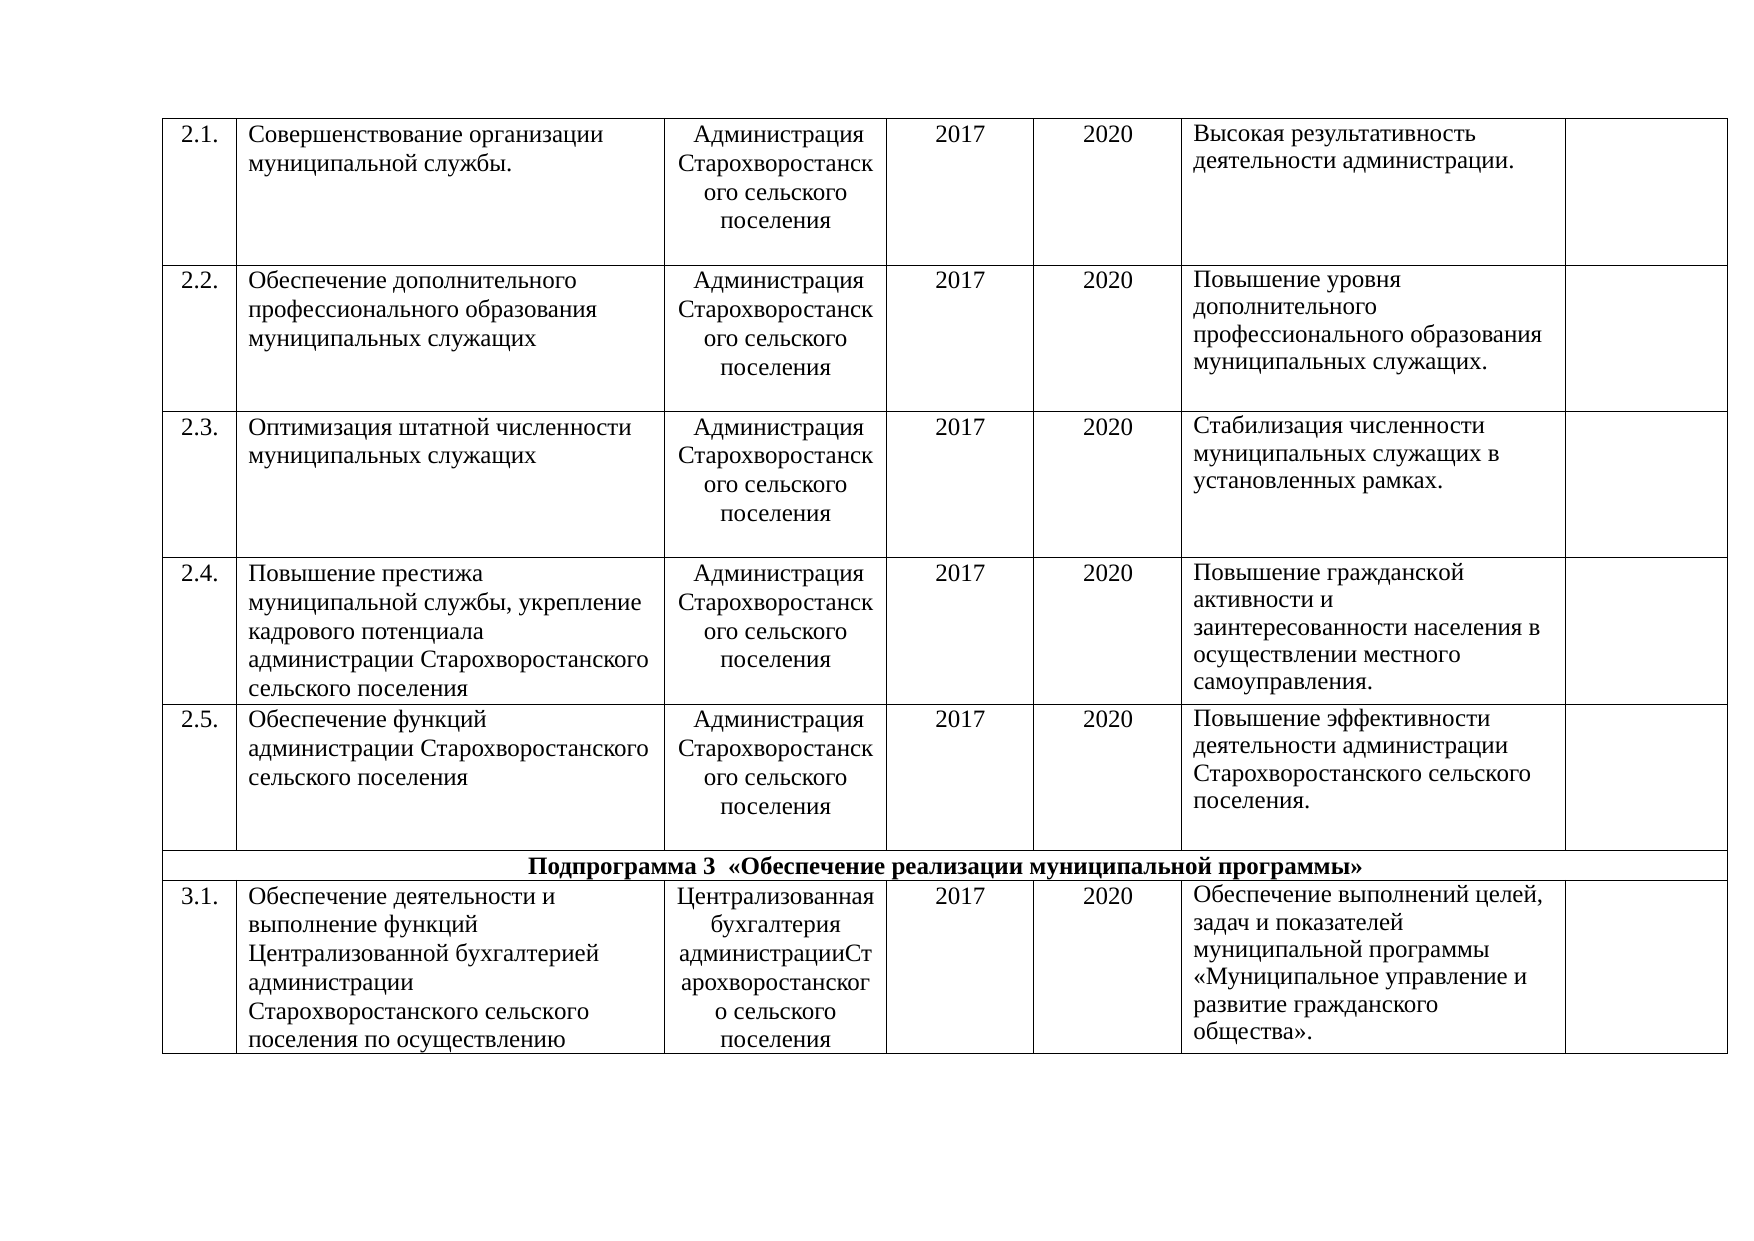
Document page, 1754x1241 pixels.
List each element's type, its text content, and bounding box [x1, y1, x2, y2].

table_cell Обеспечение функций администрации Старохворостанского сельского поселения [237, 705, 664, 850]
table_cell 2.1. [163, 119, 236, 264]
table_cell Администрация Старохворостанского сельского поселения [665, 266, 886, 411]
table_cell Повышение гражданской активности и заинтересованности населения в осуществлении местного самоуправления. [1182, 558, 1565, 703]
table_cell Высокая результативность деятельности администрации. [1182, 119, 1565, 264]
table_cell [1566, 881, 1727, 1053]
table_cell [665, 119, 886, 264]
table_cell 2.3. [163, 412, 236, 557]
table_cell 2017 [887, 119, 1033, 264]
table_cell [1182, 881, 1565, 1053]
table_cell Администрация Старохворостанского сельского поселения [665, 412, 886, 557]
table_cell 2017 [887, 881, 1033, 1053]
table_cell 2017 [887, 266, 1033, 411]
table_cell Стабилизация численности муниципальных служащих в установленных рамках. [1182, 412, 1565, 557]
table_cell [237, 881, 664, 1053]
table_cell [1566, 412, 1727, 557]
table_cell [1566, 558, 1727, 703]
table_cell 3.1. [163, 881, 236, 1053]
table_cell Совершенствование организации муниципальной службы. [237, 119, 664, 264]
table_cell 2017 [887, 705, 1033, 850]
table_cell 2.4. [163, 558, 236, 703]
table_cell [1566, 705, 1727, 850]
table_cell Обеспечение дополнительного профессионального образования муниципальных служащих [237, 266, 664, 411]
table_cell 2017 [887, 558, 1033, 703]
table_cell 2.5. [163, 705, 236, 850]
table_cell 2017 [887, 412, 1033, 557]
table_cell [665, 881, 886, 1053]
table_cell [1566, 266, 1727, 411]
table_cell 2020 [1034, 412, 1181, 557]
table_cell 2020 [1034, 705, 1181, 850]
table_cell Повышение уровня дополнительного профессионального образования муниципальных служащих. [1182, 266, 1565, 411]
table_cell 2.2. [163, 266, 236, 411]
table_cell [1566, 119, 1727, 264]
table_cell Подпрограмма 3 «Обеспечение реализации муниципальной программы» [163, 851, 1727, 880]
table_cell Администрация Старохворостанского сельского поселения [665, 705, 886, 850]
table_cell 2020 [1034, 558, 1181, 703]
table_cell 2020 [1034, 119, 1181, 264]
table_cell Повышение эффективности деятельности администрации Старохворостанского сельского поселения. [1182, 705, 1565, 850]
table_cell Администрация Старохворостанского сельского поселения [665, 558, 886, 703]
table_cell 2020 [1034, 881, 1181, 1053]
table_cell 2020 [1034, 266, 1181, 411]
table_cell Оптимизация штатной численности муниципальных служащих [237, 412, 664, 557]
table_cell Повышение престижа муниципальной службы, укрепление кадрового потенциала администрации Старохворостанского сельского поселения [237, 558, 664, 703]
